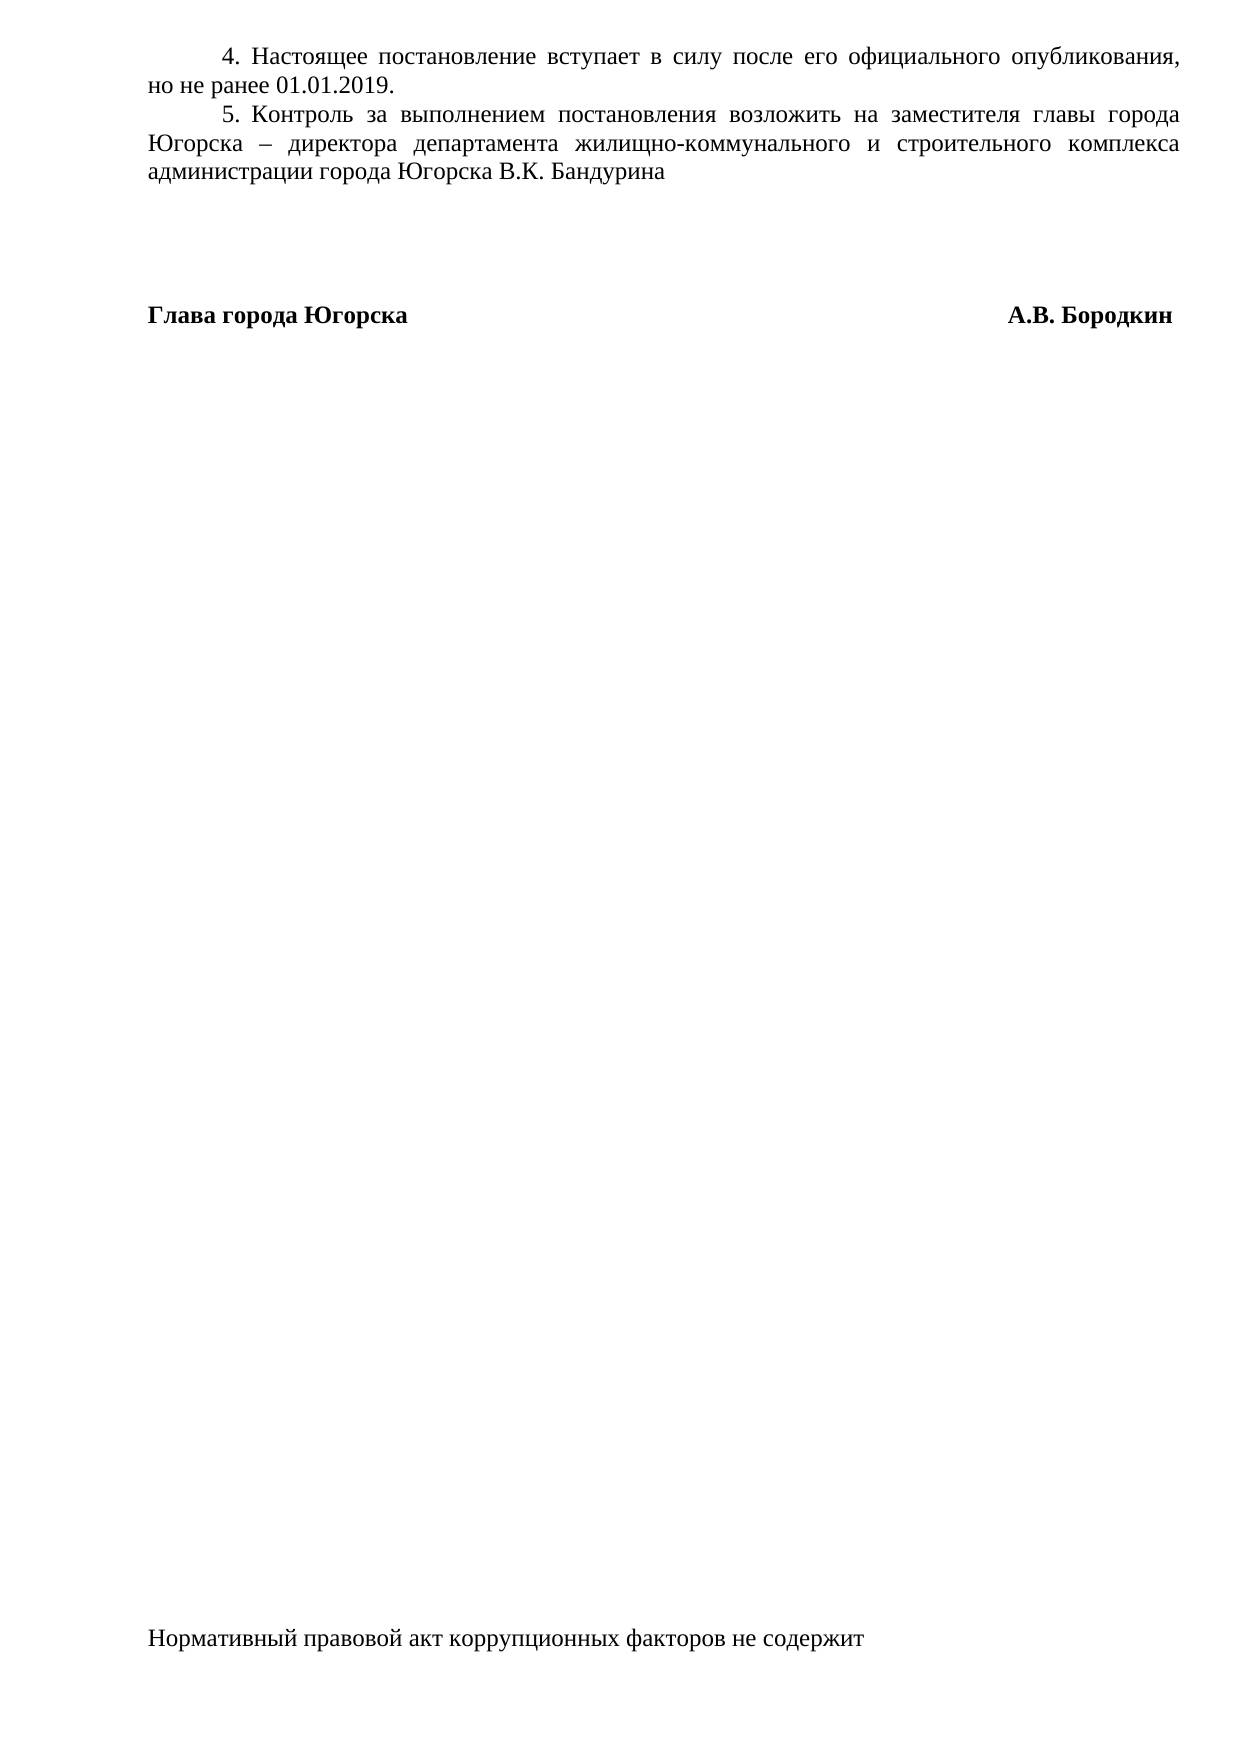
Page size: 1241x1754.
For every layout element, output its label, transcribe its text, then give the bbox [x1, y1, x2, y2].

text Глава города Югорска А.В. Бородкин [148, 300, 1181, 329]
list Настоящее постановление вступает в силу после его официального опубликования, но не ранее 01.01.2019. [148, 41, 1181, 99]
text Нормативный правовой акт коррупционных факторов не содержит [148, 1623, 1181, 1651]
list Контроль за выполнением постановления возложить на заместителя главы города Югорска – директора департамента жилищно-коммунального и строительного комплекса администрации города Югорска В.К. Бандурина [148, 99, 1181, 185]
